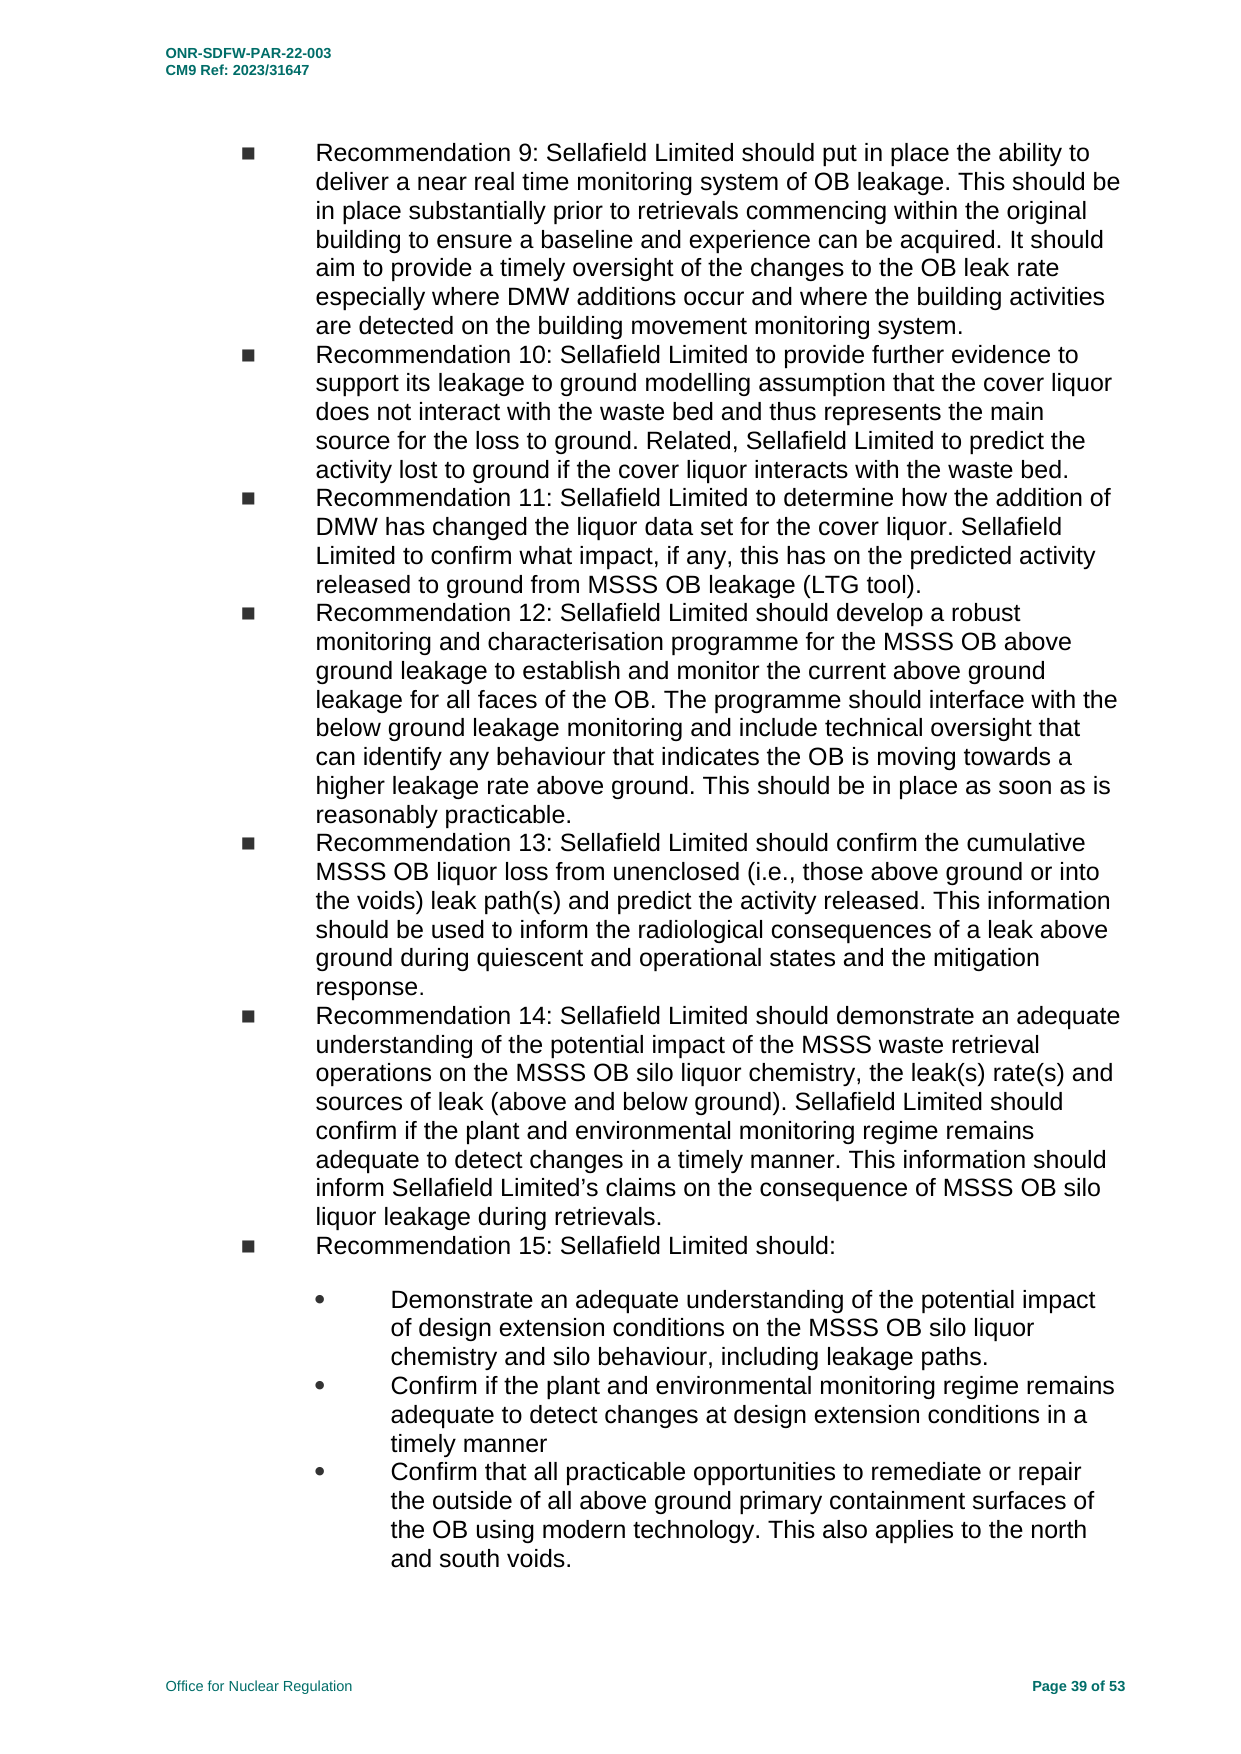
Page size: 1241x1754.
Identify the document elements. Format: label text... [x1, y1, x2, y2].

text Recommendation 12: Sellafield Limited should develop a robust monitoring and characterisation programme for the MSSS OB above ground leakage to establish and monitor the current above ground leakage for all faces of the OB. The programme should interface with the below ground leakage monitoring and include technical oversight that can identify any behaviour that indicates the OB is moving towards a higher leakage rate above ground. This should be in place as soon as is reasonably practicable. [240, 598, 1122, 828]
text Confirm that all practicable opportunities to remediate or repair the outside of all above ground primary containment surfaces of the OB using modern technology. This also applies to the north and south voids. [315, 1457, 1122, 1572]
text Recommendation 13: Sellafield Limited should confirm the cumulative MSSS OB liquor loss from unenclosed (i.e., those above ground or into the voids) leak path(s) and predict the activity released. This information should be used to inform the radiological consequences of a leak above ground during quiescent and operational states and the mitigation response. [240, 828, 1122, 1001]
text Recommendation 9: Sellafield Limited should put in place the ability to deliver a near real time monitoring system of OB leakage. This should be in place substantially prior to retrievals commencing within the original building to ensure a baseline and experience can be acquired. It should aim to provide a timely oversight of the changes to the OB leak rate especially where DMW additions occur and where the building activities are detected on the building movement monitoring system. [240, 138, 1122, 339]
text Recommendation 15: Sellafield Limited should: [240, 1231, 1122, 1259]
text Recommendation 14: Sellafield Limited should demonstrate an adequate understanding of the potential impact of the MSSS waste retrieval operations on the MSSS OB silo liquor chemistry, the leak(s) rate(s) and sources of leak (above and below ground). Sellafield Limited should confirm if the plant and environmental monitoring regime remains adequate to detect changes in a timely manner. This information should inform Sellafield Limited’s claims on the consequence of MSSS OB silo liquor leakage during retrievals. [240, 1001, 1122, 1231]
text Recommendation 10: Sellafield Limited to provide further evidence to support its leakage to ground modelling assumption that the cover liquor does not interact with the waste bed and thus represents the main source for the loss to ground. Related, Sellafield Limited to predict the activity lost to ground if the cover liquor interacts with the waste bed. [240, 339, 1122, 483]
text Confirm if the plant and environmental monitoring regime remains adequate to detect changes at design extension conditions in a timely manner [315, 1371, 1122, 1457]
text Demonstrate an adequate understanding of the potential impact of design extension conditions on the MSSS OB silo liquor chemistry and silo behaviour, including leakage paths. [315, 1284, 1122, 1371]
text Recommendation 11: Sellafield Limited to determine how the addition of DMW has changed the liquor data set for the cover liquor. Sellafield Limited to confirm what impact, if any, this has on the predicted activity released to ground from MSSS OB leakage (LTG tool). [240, 483, 1122, 598]
